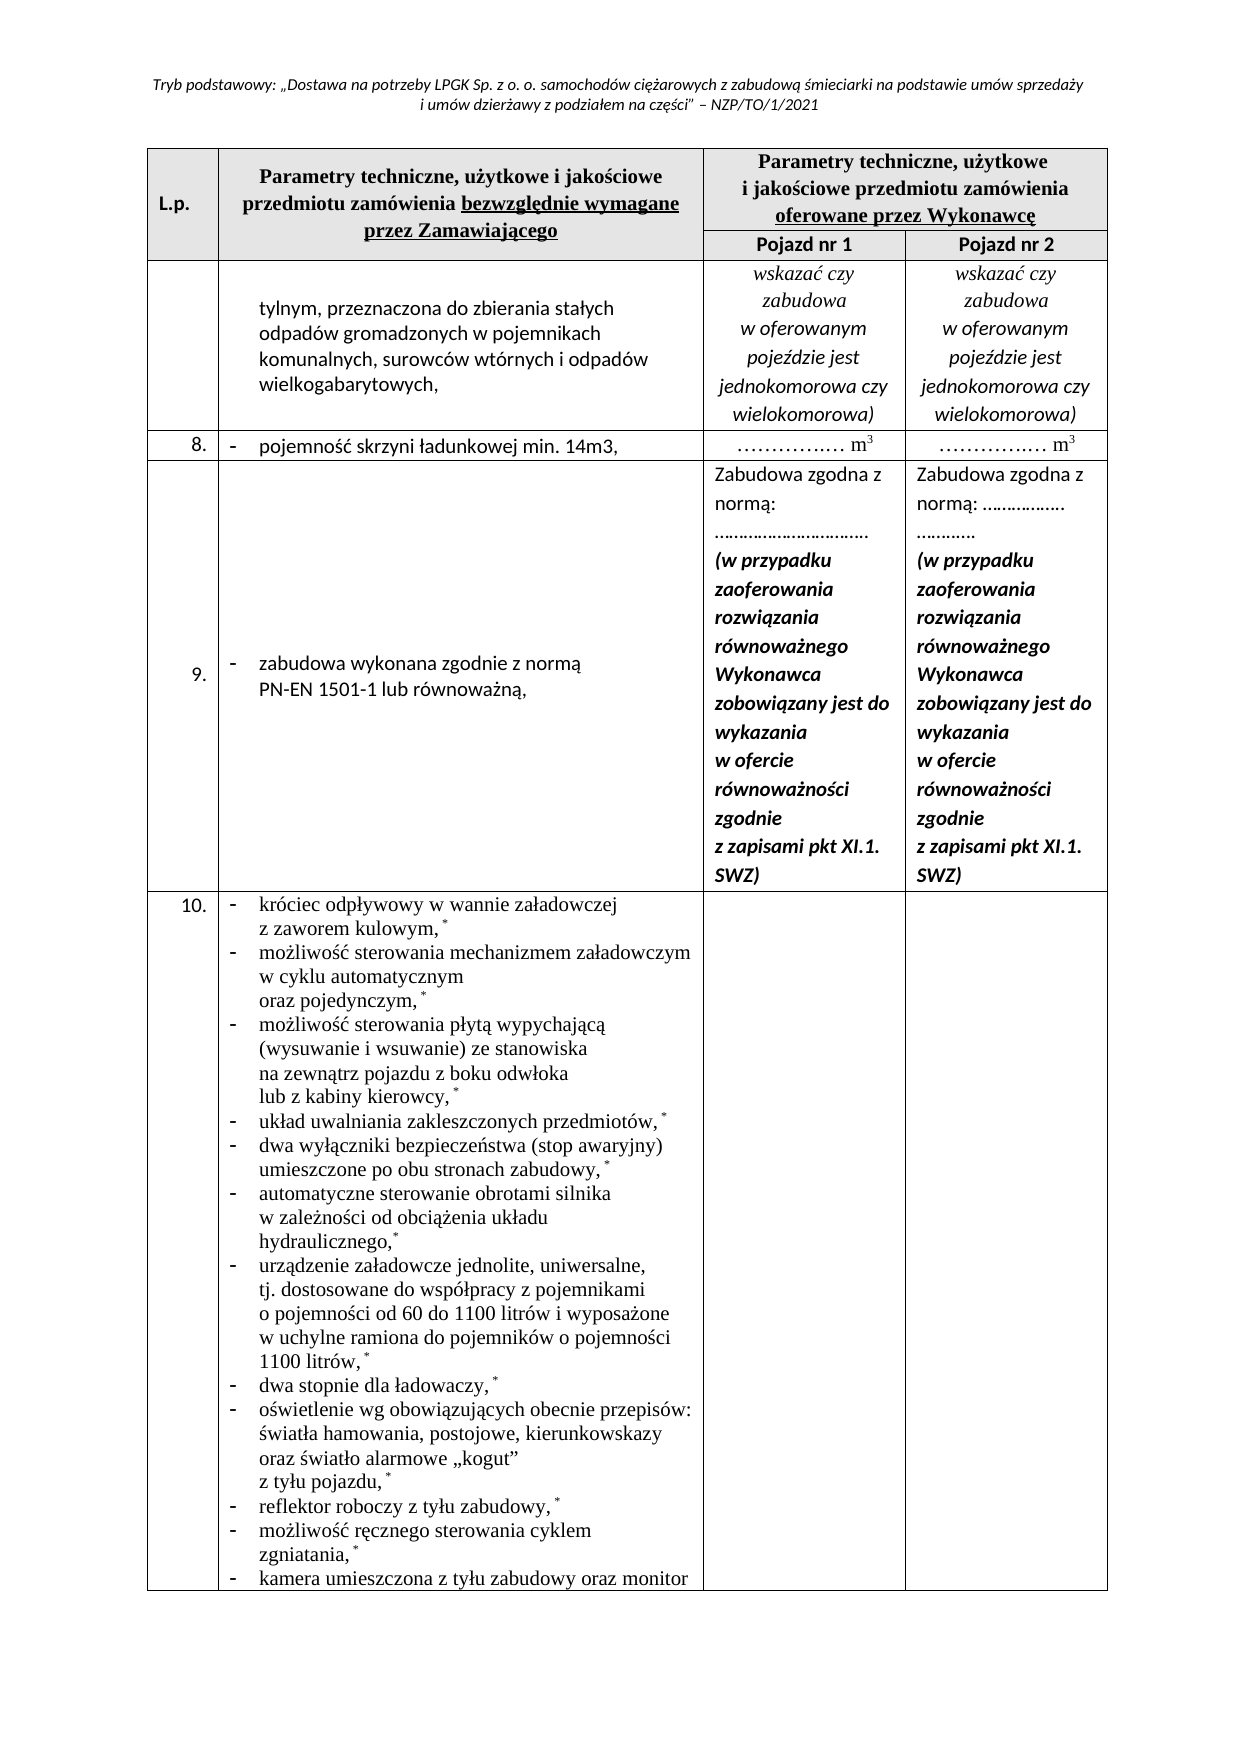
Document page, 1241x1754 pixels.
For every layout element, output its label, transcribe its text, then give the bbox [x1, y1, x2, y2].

table_cell Pojazd nr 2 [906, 231, 1107, 260]
table_cell 7. [148, 261, 218, 430]
table_cell [906, 892, 1107, 1590]
table_cell Zabudowa zgodna z normą: ……………..……..…. (w przypadku zaoferowania rozwiązania równoważnego Wykonawca zobowiązany jest do wykazania w ofercie równoważności zgodnie z zapisami pkt XI.1. SWZ) [906, 461, 1107, 891]
table_cell zabudowa wykonana zgodnie z normą PN-EN 1501-1 lub równoważną, [219, 461, 703, 891]
table_cell ………….… m3 [906, 431, 1107, 460]
table_header Parametry techniczne, użytkowe i jakościowe przedmiotu zamówienia bezwzględnie wymagane przez Zamawiającego [219, 149, 703, 260]
table_cell ………………………….. (należy wskazać czy zabudowa w oferowanym pojeździe jest jednokomorowa czy wielokomorowa) [704, 261, 905, 430]
table_cell ………………………….. (należy wskazać czy zabudowa w oferowanym pojeździe jest jednokomorowa czy wielokomorowa) [906, 261, 1107, 430]
table_cell pojemność skrzyni ładunkowej min. 14m3, [219, 431, 703, 460]
table_cell Pojazd nr 1 [704, 231, 905, 260]
table_cell ………….… m3 [704, 431, 905, 460]
table_cell 8. [148, 431, 218, 460]
table_cell [704, 892, 905, 1590]
table_cell Zabudowa zgodna z normą: ………………………….. (w przypadku zaoferowania rozwiązania równoważnego Wykonawca zobowiązany jest do wykazania w ofercie równoważności zgodnie z zapisami pkt XI.1. SWZ) [704, 461, 905, 891]
table_cell 10. [148, 892, 218, 1590]
table_cell 9. [148, 461, 218, 891]
table_header Parametry techniczne, użytkowe i jakościowe przedmiotu zamówienia oferowane przez Wykonawcę [704, 149, 1107, 230]
table_header L.p. [148, 149, 218, 260]
